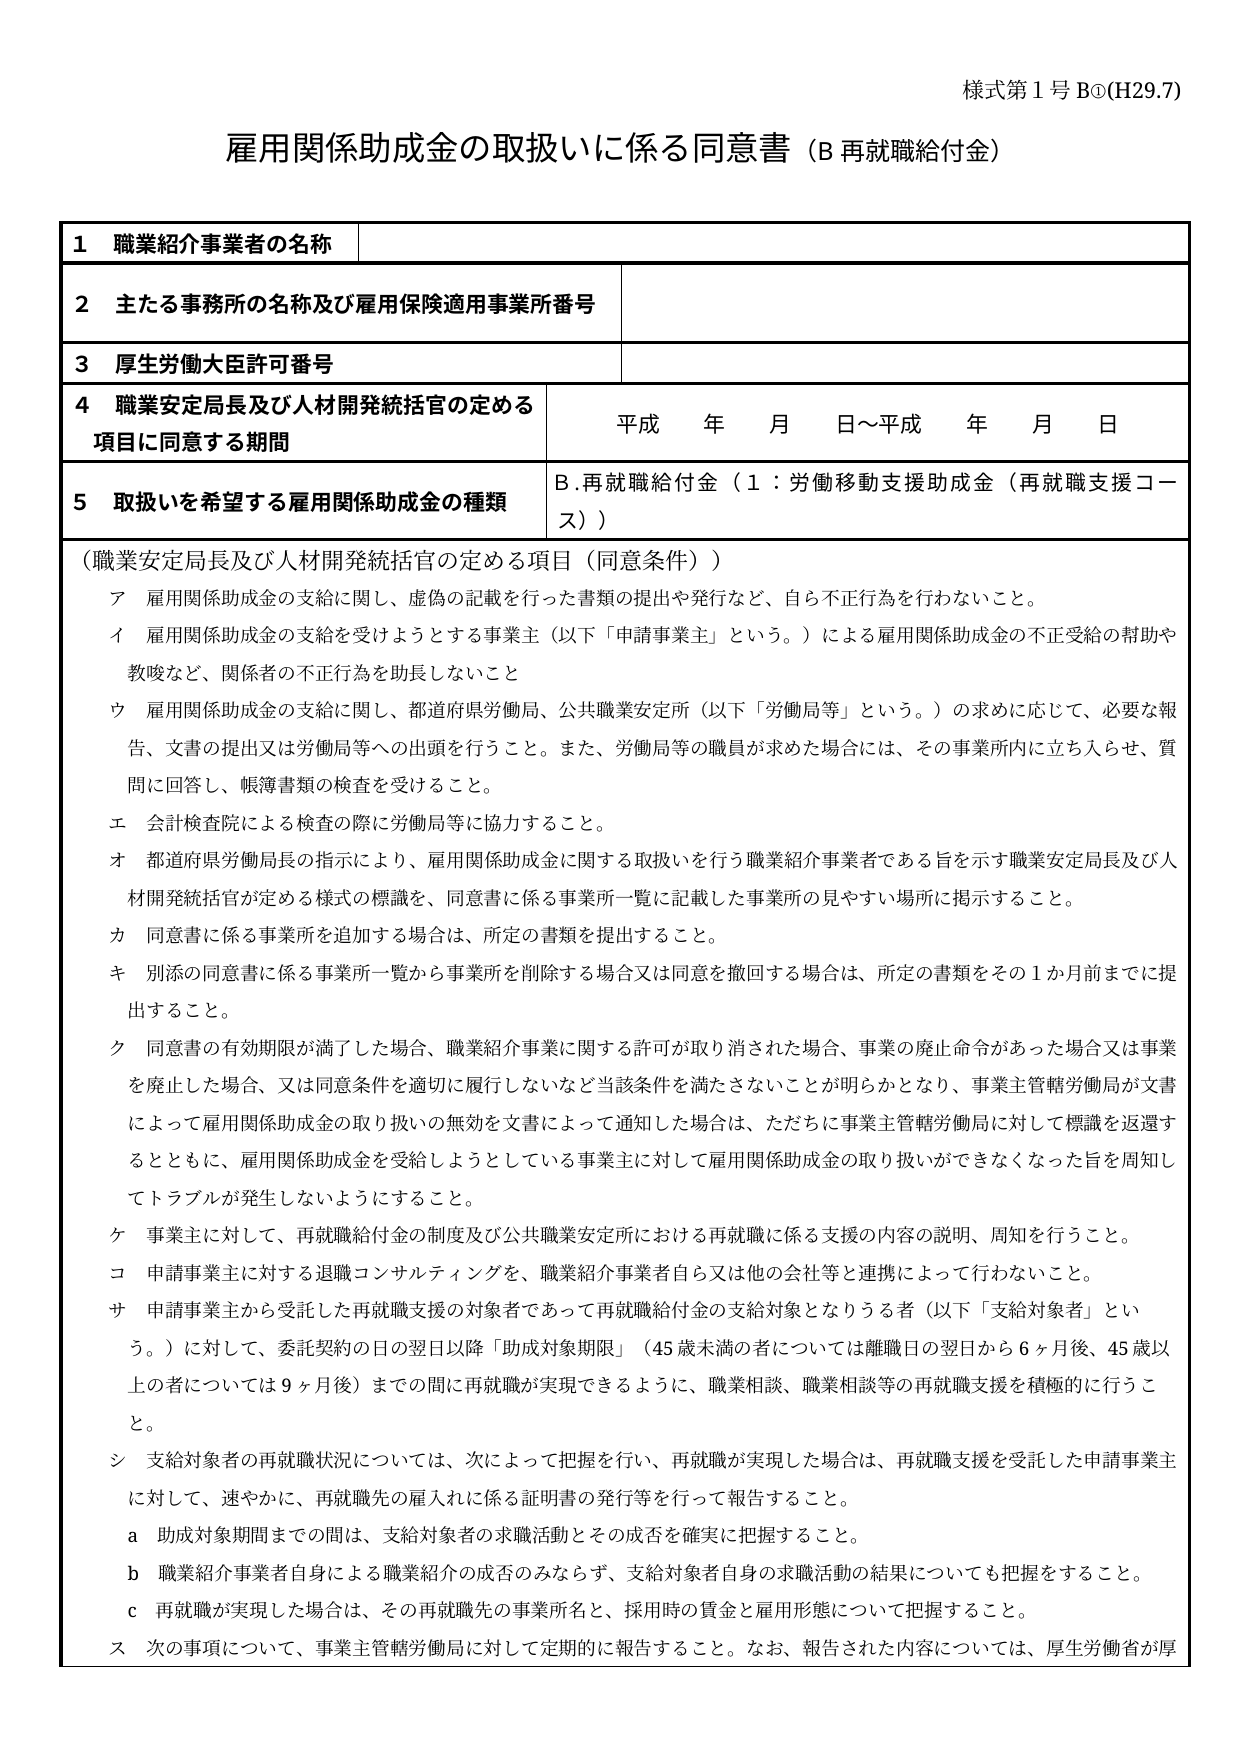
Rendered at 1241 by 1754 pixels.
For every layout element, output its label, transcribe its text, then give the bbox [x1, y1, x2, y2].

table_header [359, 224, 1188, 261]
table_cell 平成 年 月 日～平成 年 月 日 [547, 385, 1188, 460]
table_cell ４ 職業安定局長及び人材開発統括官の定める項目に同意する期間 [63, 385, 546, 460]
table_cell ５ 取扱いを希望する雇用関係助成金の種類 [63, 463, 546, 538]
text 様式第１号B①(H29.7) [59, 71, 1181, 108]
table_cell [63, 541, 1188, 1666]
table_cell Ｂ.再就職給付金（１：労働移動支援助成金（再就職支援コース）） [547, 463, 1188, 538]
table_cell [622, 265, 1188, 341]
table_cell [622, 344, 1188, 382]
table_header １ 職業紹介事業者の名称 [63, 224, 358, 261]
table_cell ３ 厚生労働大臣許可番号 [63, 344, 621, 382]
text 雇用関係助成金の取扱いに係る同意書（B 再就職給付金） [59, 108, 1181, 183]
table_cell ２ 主たる事務所の名称及び雇用保険適用事業所番号 [63, 265, 621, 341]
